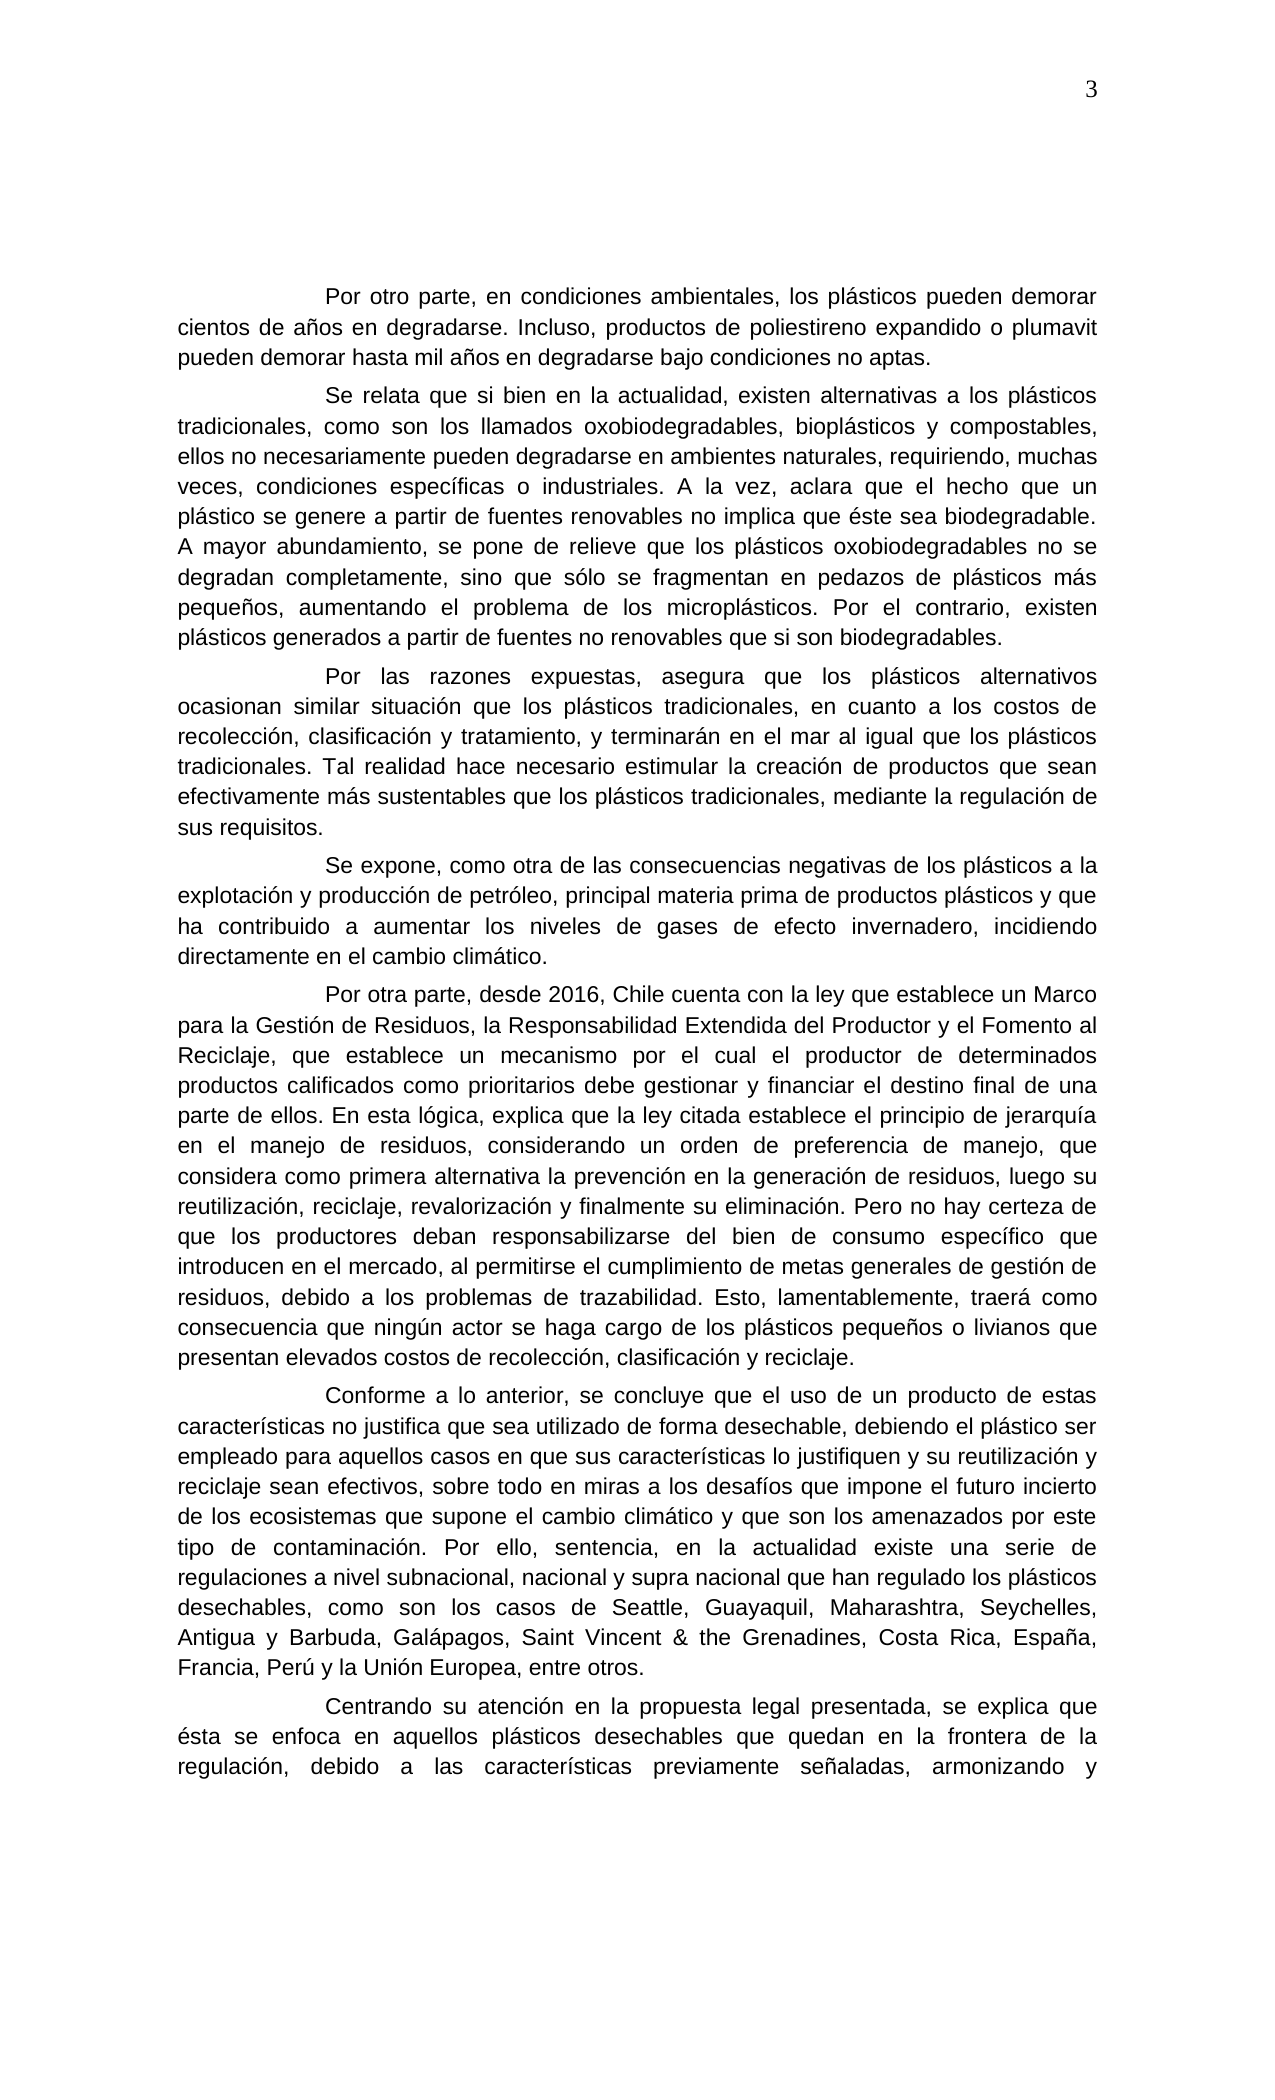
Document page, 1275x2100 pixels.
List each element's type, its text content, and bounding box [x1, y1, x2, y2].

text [177, 1693, 1098, 1780]
text Por otra parte, desde 2016, Chile cuenta con la ley que establece un Marco para la Gestión de Residuos, la Responsabilidad Extendida del Productor y el Fomento al Reciclaje, que establece un mecanismo por el cual el productor de determinados productos calificados como prioritarios debe gestionar y financiar el destino final de una parte de ellos. En esta lógica, explica que la ley citada establece el principio de jerarquía en el manejo de residuos, considerando un orden de preferencia de manejo, que considera como primera alternativa la prevención en la generación de residuos, luego su reutilización, reciclaje, revalorización y finalmente su eliminación. Pero no hay certeza de que los productores deban responsabilizarse del bien de consumo específico que introducen en el mercado, al permitirse el cumplimiento de metas generales de gestión de residuos, debido a los problemas de trazabilidad. Esto, lamentablemente, traerá como consecuencia que ningún actor se haga cargo de los plásticos pequeños o livianos que presentan elevados costos de recolección, clasificación y reciclaje. [177, 981, 1098, 1370]
text Se relata que si bien en la actualidad, existen alternativas a los plásticos tradicionales, como son los llamados oxobiodegradables, bioplásticos y compostables, ellos no necesariamente pueden degradarse en ambientes naturales, requiriendo, muchas veces, condiciones específicas o industriales. A la vez, aclara que el hecho que un plástico se genere a partir de fuentes renovables no implica que éste sea biodegradable. A mayor abundamiento, se pone de relieve que los plásticos oxobiodegradables no se degradan completamente, sino que sólo se fragmentan en pedazos de plásticos más pequeños, aumentando el problema de los microplásticos. Por el contrario, existen plásticos generados a partir de fuentes no renovables que si son biodegradables. [177, 382, 1098, 651]
text Por las razones expuestas, asegura que los plásticos alternativos ocasionan similar situación que los plásticos tradicionales, en cuanto a los costos de recolección, clasificación y tratamiento, y terminarán en el mar al igual que los plásticos tradicionales. Tal realidad hace necesario estimular la creación de productos que sean efectivamente más sustentables que los plásticos tradicionales, mediante la regulación de sus requisitos. [177, 663, 1098, 840]
text Se expone, como otra de las consecuencias negativas de los plásticos a la explotación y producción de petróleo, principal materia prima de productos plásticos y que ha contribuido a aumentar los niveles de gases de efecto invernadero, incidiendo directamente en el cambio climático. [177, 852, 1098, 969]
text Conforme a lo anterior, se concluye que el uso de un producto de estas características no justifica que sea utilizado de forma desechable, debiendo el plástico ser empleado para aquellos casos en que sus características lo justifiquen y su reutilización y reciclaje sean efectivos, sobre todo en miras a los desafíos que impone el futuro incierto de los ecosistemas que supone el cambio climático y que son los amenazados por este tipo de contaminación. Por ello, sentencia, en la actualidad existe una serie de regulaciones a nivel subnacional, nacional y supra nacional que han regulado los plásticos desechables, como son los casos de Seattle, Guayaquil, Maharashtra, Seychelles, Antigua y Barbuda, Galápagos, Saint Vincent & the Grenadines, Costa Rica, España, Francia, Perú y la Unión Europea, entre otros. [177, 1382, 1098, 1681]
text Por otro parte, en condiciones ambientales, los plásticos pueden demorar cientos de años en degradarse. Incluso, productos de poliestireno expandido o plumavit pueden demorar hasta mil años en degradarse bajo condiciones no aptas. [177, 283, 1098, 370]
